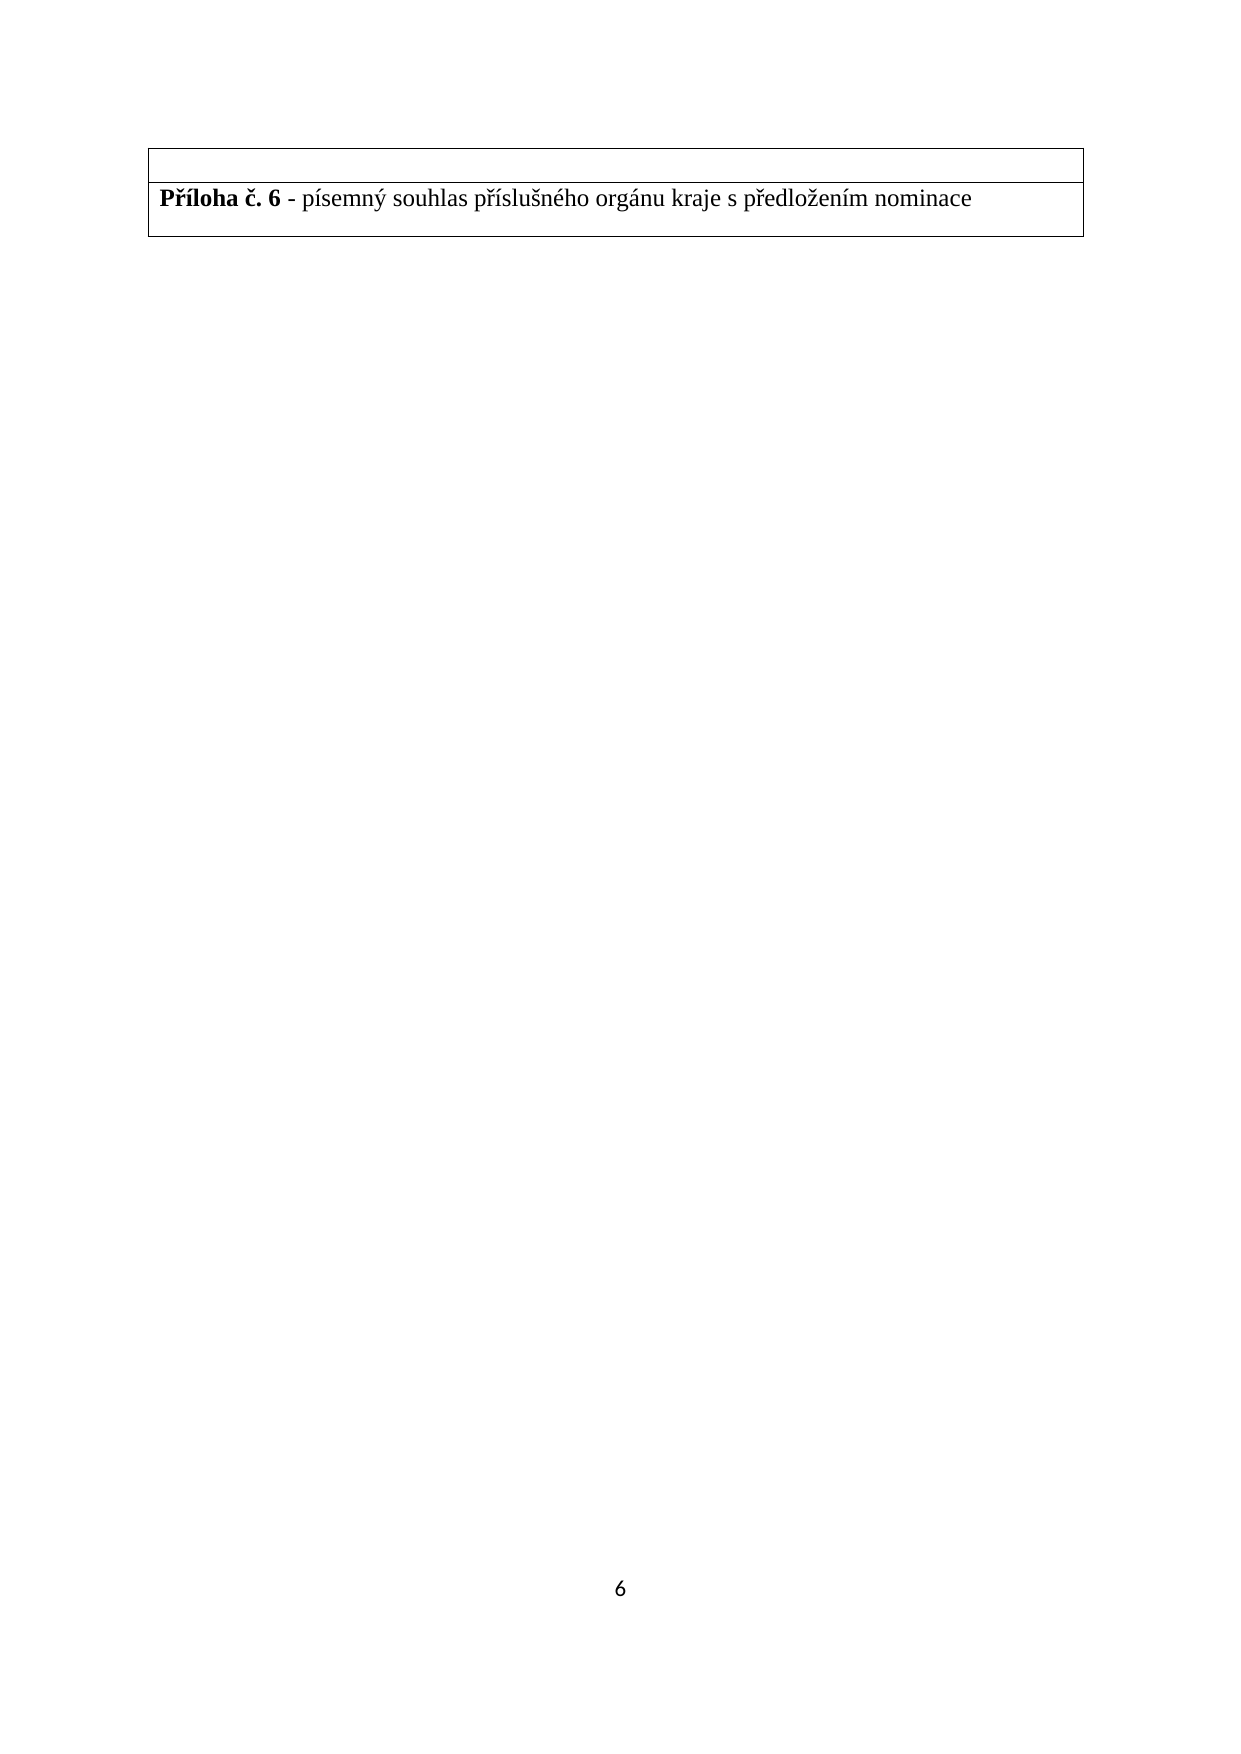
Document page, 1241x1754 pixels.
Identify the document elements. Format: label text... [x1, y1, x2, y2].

table_cell [149, 149, 1083, 182]
table_cell Příloha č. 6 - písemný souhlas příslušného orgánu kraje s předložením nominace [149, 183, 1083, 236]
